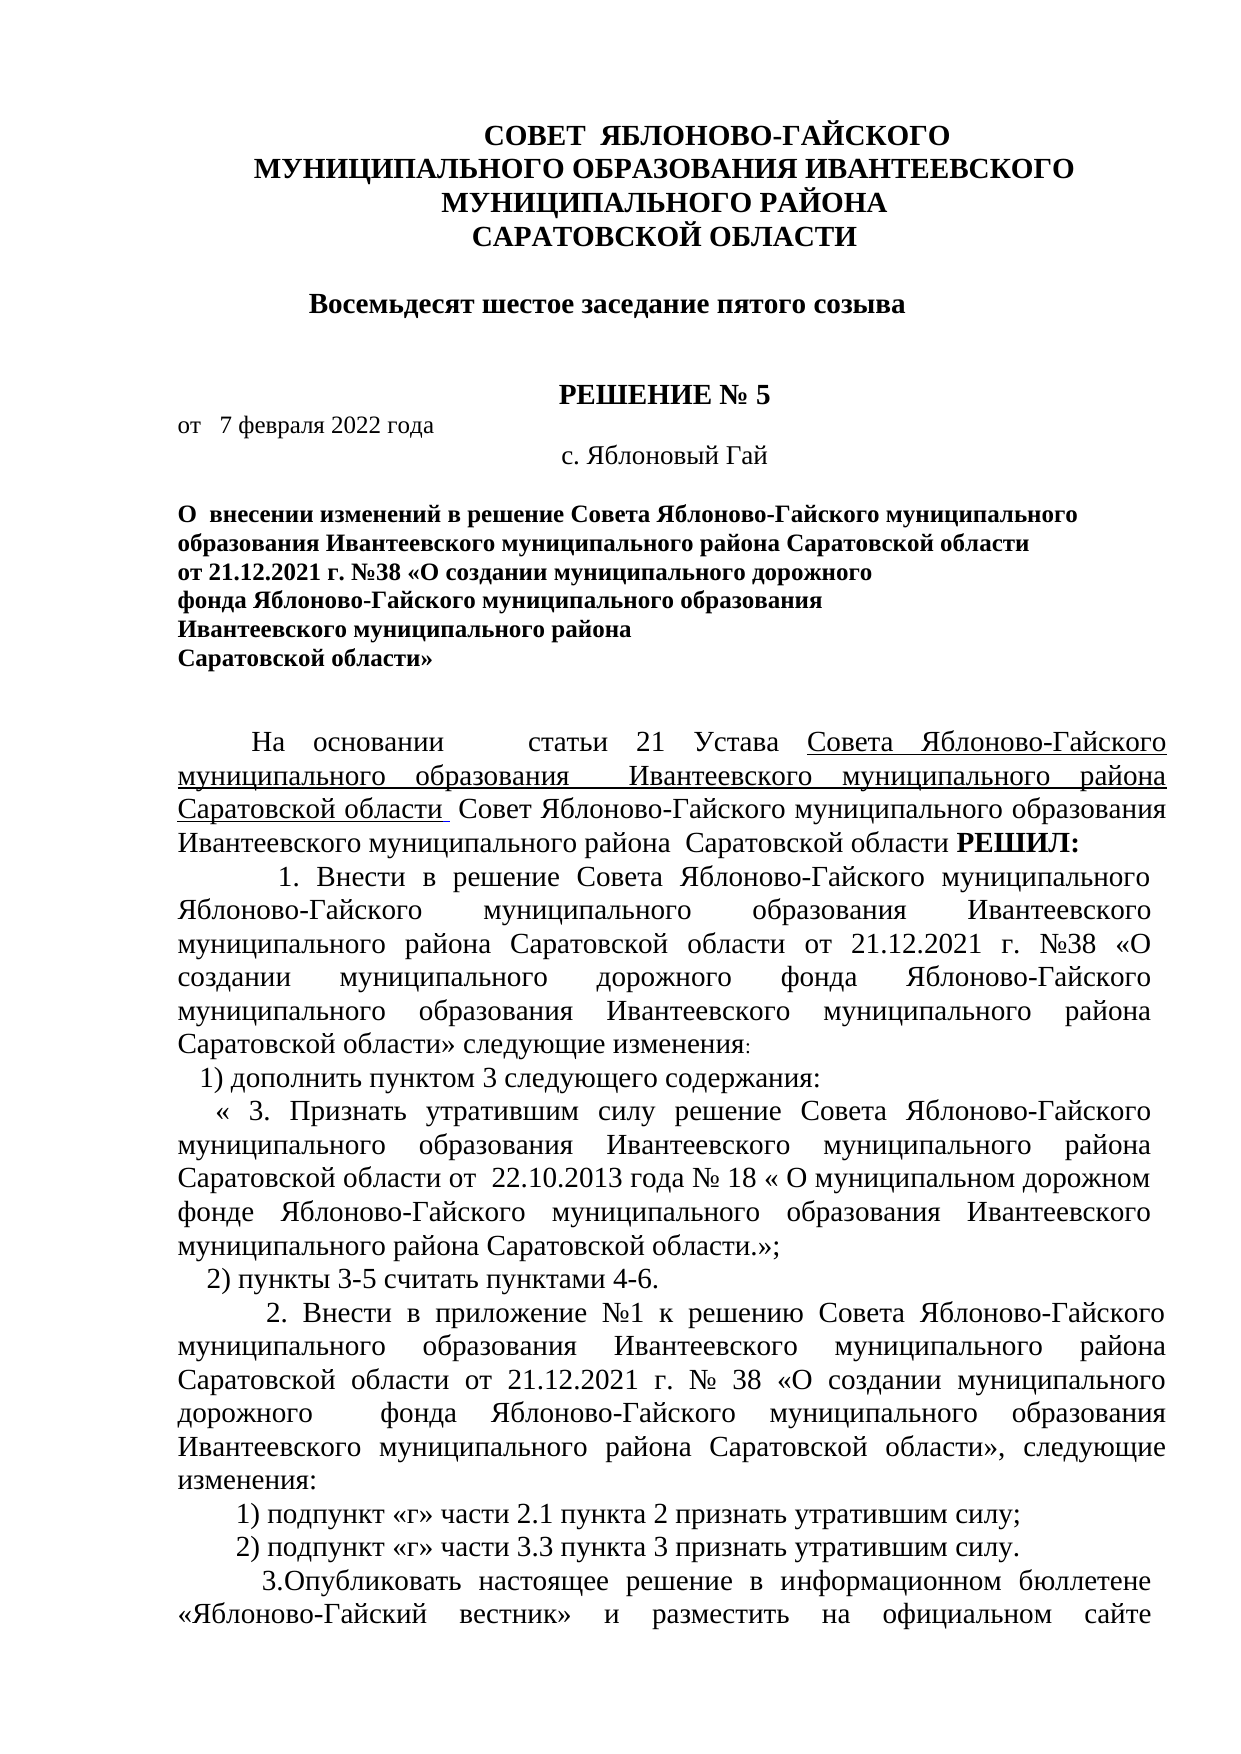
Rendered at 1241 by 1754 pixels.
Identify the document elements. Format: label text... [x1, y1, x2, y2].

text МУНИЦИПАЛЬНОГО ОБРАЗОВАНИЯ ИВАНТЕЕВСКОГО [177, 152, 1152, 185]
text 1) подпункт «г» части 2.1 пункта 2 признать утратившим силу; [177, 1496, 1152, 1529]
subtitle от 7 февраля 2022 года [177, 411, 1152, 439]
text фонда Яблоново-Гайского муниципального образования [177, 585, 1152, 614]
text 2) пункты 3-5 считать пунктами 4-6. [177, 1261, 1152, 1295]
text МУНИЦИПАЛЬНОГО РАЙОНА [177, 185, 1152, 219]
text 1. Внести в решение Совета Яблоново-Гайского муниципального Яблоново-Гайского муниципального образования Ивантеевского муниципального района Саратовской области от 21.12.2021 г. №38 «О создании муниципального дорожного фонда Яблоново-Гайского муниципального образования Ивантеевского муниципального района Саратовской области» следующие изменения: [177, 859, 1152, 1060]
text О внесении изменений в решение Совета Яблоново-Гайского муниципального образования Ивантеевского муниципального района Саратовской области [177, 499, 1152, 557]
text САРАТОВСКОЙ ОБЛАСТИ [177, 219, 1152, 252]
text РЕШЕНИЕ № 5 [177, 377, 1152, 411]
text с. Яблоновый Гай [177, 439, 1152, 470]
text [177, 1563, 1152, 1630]
text 1) дополнить пунктом 3 следующего содержания: [177, 1060, 1152, 1093]
text Саратовской области» [177, 643, 1152, 672]
text Ивантеевского муниципального района [177, 614, 1152, 643]
text Восемьдесят шестое заседание пятого созыва [177, 286, 1152, 319]
text На основании статьи 21 Устава Совета Яблоново-Гайского муниципального образования Ивантеевского муниципального района Саратовской области Совет Яблоново-Гайского муниципального образования Ивантеевского муниципального района Саратовской области РЕШИЛ: [177, 788, 1167, 859]
text 2. Внести в приложение №1 к решению Совета Яблоново-Гайского муниципального образования Ивантеевского муниципального района Саратовской области от 21.12.2021 г. № 38 «О создании муниципального дорожного фонда Яблоново-Гайского муниципального образования Ивантеевского муниципального района Саратовской области», следующие изменения: [177, 1295, 1167, 1496]
text « 3. Признать утратившим силу решение Совета Яблоново-Гайского муниципального образования Ивантеевского муниципального района Саратовской области от 22.10.2013 года № 18 « О муниципальном дорожном фонде Яблоново-Гайского муниципального образования Ивантеевского муниципального района Саратовской области.»; [177, 1093, 1152, 1261]
text СОВЕТ ЯБЛОНОВО-ГАЙСКОГО [177, 118, 1152, 152]
text от 21.12.2021 г. №38 «О создании муниципального дорожного [177, 557, 1152, 585]
text 2) подпункт «г» части 3.3 пункта 3 признать утратившим силу. [177, 1529, 1152, 1563]
text На основании статьи 21 Устава Совета Яблоново-Гайского муниципального образования Ивантеевского муниципального района Саратовской области Совет Яблоново-Гайского муниципального образования Ивантеевского муниципального района Саратовской области РЕШИЛ: [177, 724, 1167, 787]
